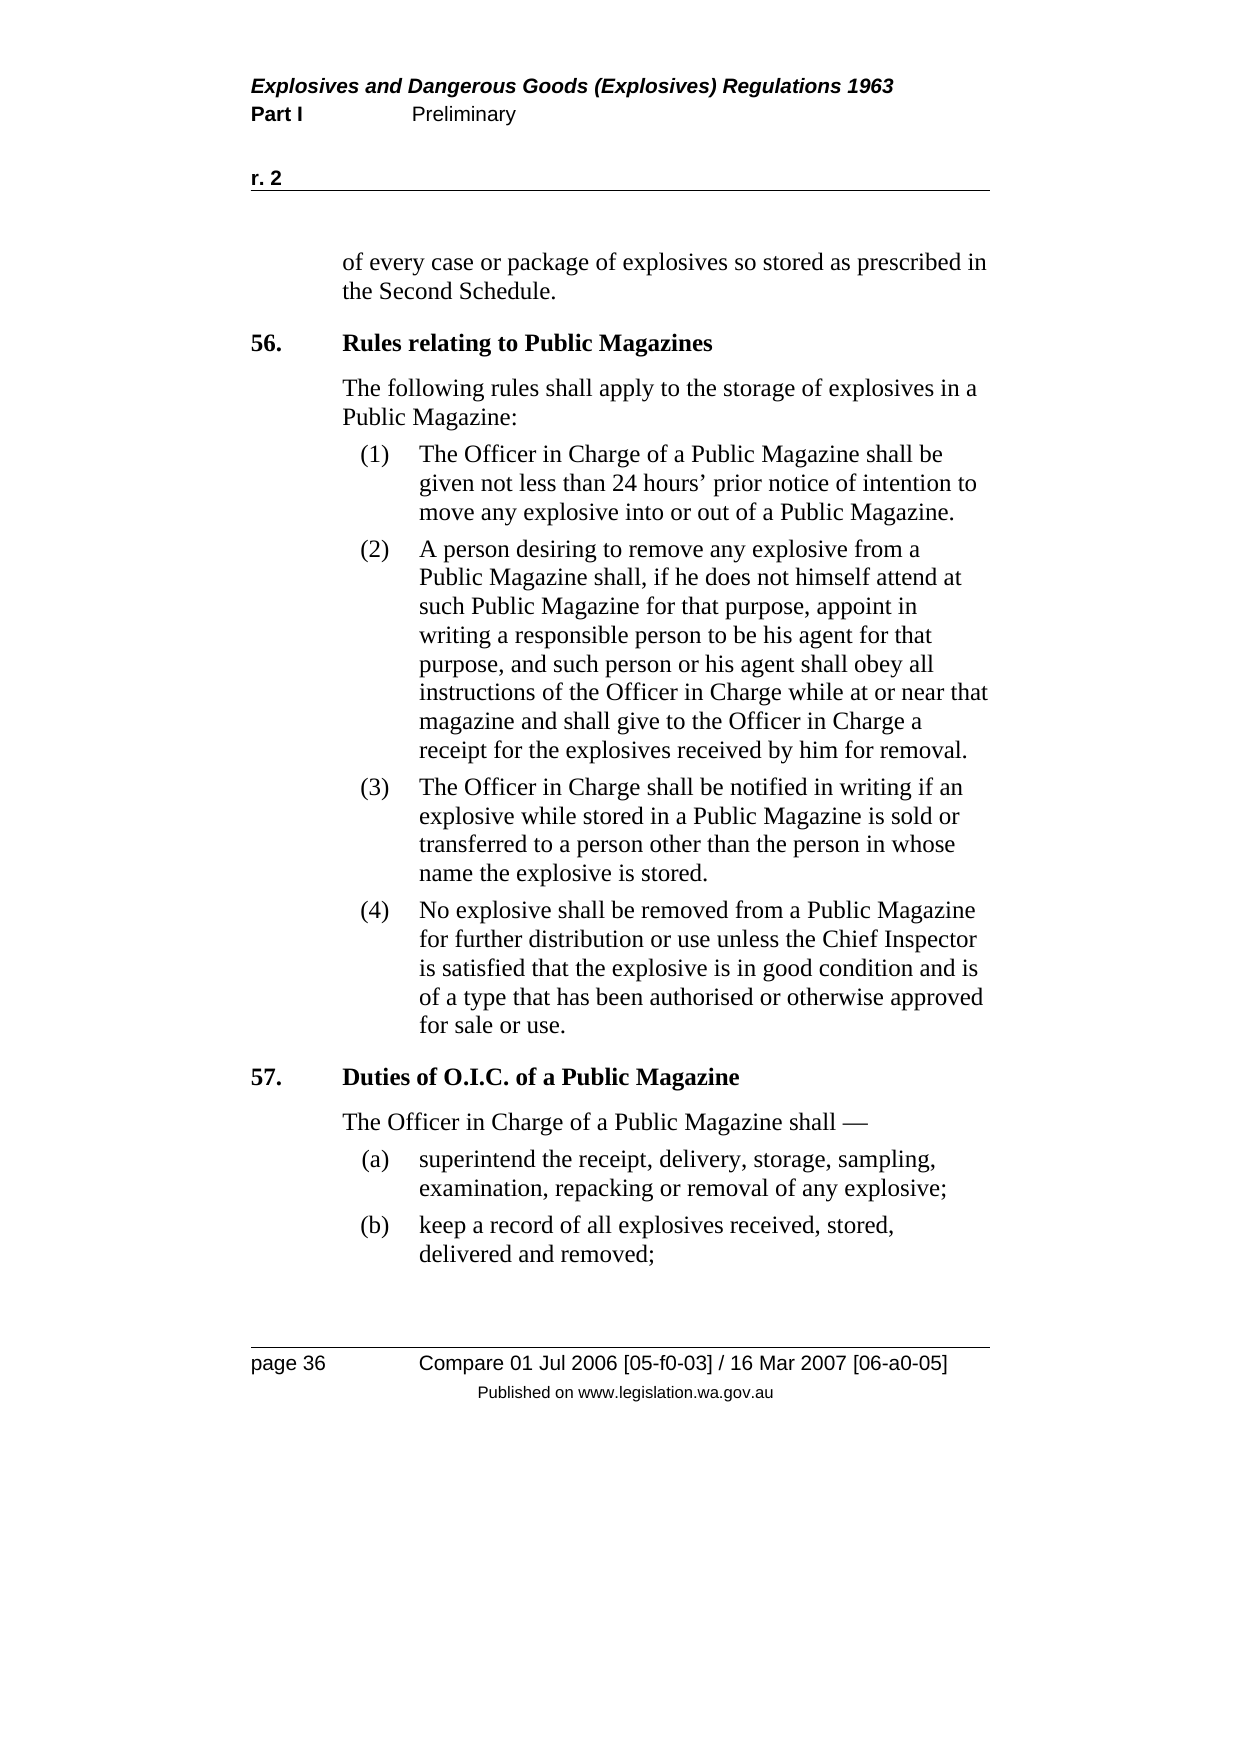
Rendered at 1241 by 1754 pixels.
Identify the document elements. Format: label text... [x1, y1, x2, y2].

text The Officer in Charge of a Public Magazine shall — [251, 1107, 990, 1136]
text (1) The Officer in Charge of a Public Magazine shall be given not less than 24 hours’ prior notice of intention to move any explosive into or out of a Public Magazine. [251, 439, 990, 525]
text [251, 247, 990, 305]
text (3) The Officer in Charge shall be notified in writing if an explosive while stored in a Public Magazine is sold or transferred to a person other than the person in whose name the explosive is stored. [251, 772, 990, 887]
subtitle 56. Rules relating to Public Magazines [251, 328, 990, 357]
text (b) keep a record of all explosives received, stored, delivered and removed; [251, 1210, 990, 1268]
text The following rules shall apply to the storage of explosives in a Public Magazine: [251, 373, 990, 431]
text (a) superintend the receipt, delivery, storage, sampling, examination, repacking or removal of any explosive; [251, 1144, 990, 1202]
text (2) A person desiring to remove any explosive from a Public Magazine shall, if he does not himself attend at such Public Magazine for that purpose, appoint in writing a responsible person to be his agent for that purpose, and such person or his agent shall obey all instructions of the Officer in Charge while at or near that magazine and shall give to the Officer in Charge a receipt for the explosives received by him for removal. [251, 534, 990, 764]
text (4) No explosive shall be removed from a Public Magazine for further distribution or use unless the Chief Inspector is satisfied that the explosive is in good condition and is of a type that has been authorised or otherwise approved for sale or use. [251, 895, 990, 1039]
subtitle 57. Duties of O.I.C. of a Public Magazine [251, 1062, 990, 1091]
